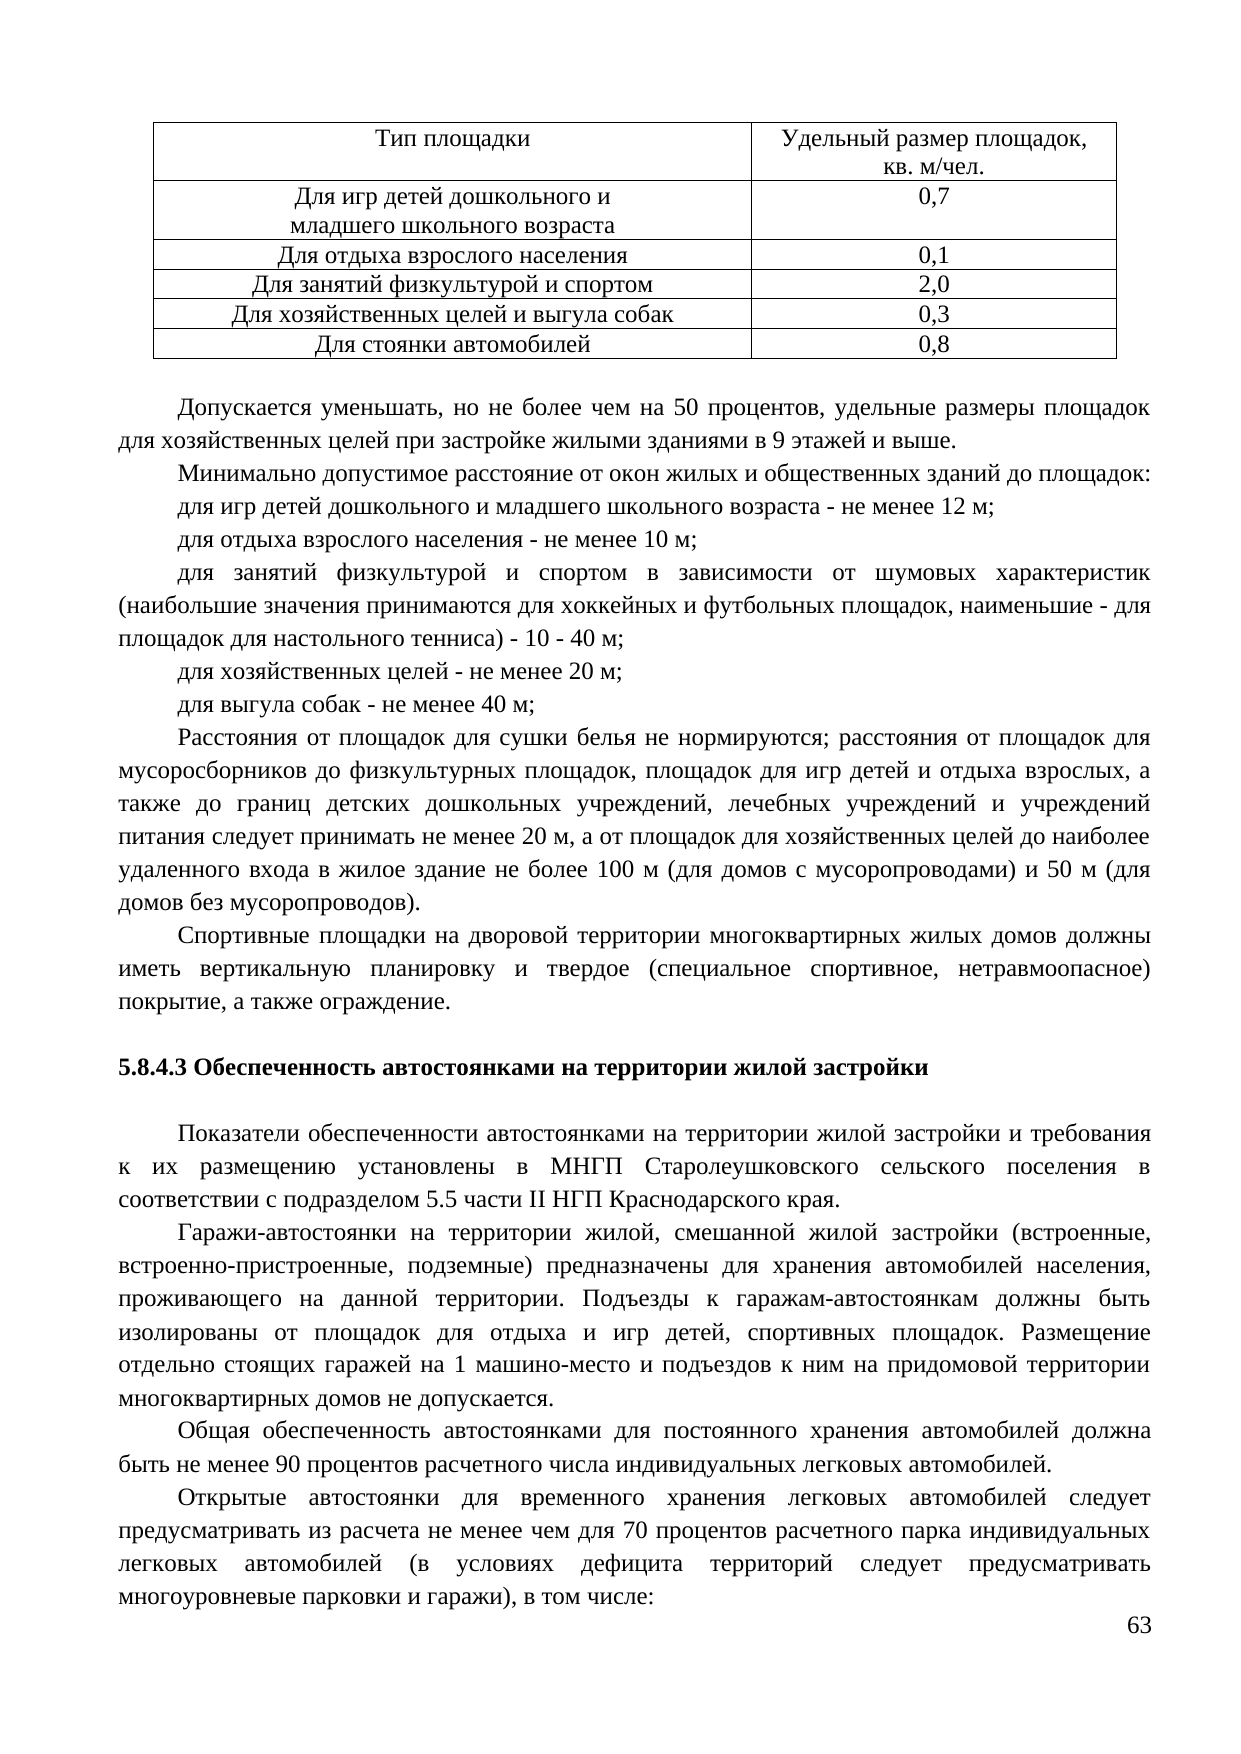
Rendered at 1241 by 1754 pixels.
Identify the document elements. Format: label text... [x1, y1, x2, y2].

text Гаражи-автостоянки на территории жилой, смешанной жилой застройки (встроенные, встроенно-пристроенные, подземные) предназначены для хранения автомобилей населения, проживающего на данной территории. Подъезды к гаражам-автостоянкам должны быть изолированы от площадок для отдыха и игр детей, спортивных площадок. Размещение отдельно стоящих гаражей на 1 машино-место и подъездов к ним на придомовой территории многоквартирных домов не допускается. [118, 1217, 1152, 1411]
text Спортивные площадки на дворовой территории многоквартирных жилых домов должны иметь вертикальную планировку и твердое (специальное спортивное, нетравмоопасное) покрытие, а также ограждение. [118, 920, 1152, 1015]
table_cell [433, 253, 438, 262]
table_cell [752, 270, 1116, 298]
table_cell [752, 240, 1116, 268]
text для хозяйственных целей - не менее 20 м; [118, 656, 1152, 685]
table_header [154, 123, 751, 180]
text Открытые автостоянки для временного хранения легковых автомобилей следует предусматривать из расчета не менее чем для 70 процентов расчетного парка индивидуальных легковых автомобилей (в условиях дефицита территорий следует предусматривать многоуровневые парковки и гаражи), в том числе: [118, 1482, 1152, 1609]
text Общая обеспеченность автостоянками для постоянного хранения автомобилей должна быть не менее 90 процентов расчетного числа индивидуальных легковых автомобилей. [118, 1416, 1152, 1477]
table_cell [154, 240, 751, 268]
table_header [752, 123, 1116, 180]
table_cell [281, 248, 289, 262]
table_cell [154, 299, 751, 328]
text Расстояния от площадок для сушки белья не нормируются; расстояния от площадок для мусоросборников до физкультурных площадок, площадок для игр детей и отдыха взрослых, а также до границ детских дошкольных учреждений, лечебных учреждений и учреждений питания следует принимать не менее 20 м, а от площадок для хозяйственных целей до наиболее удаленного входа в жилое здание не более 100 м (для домов с мусоропроводами) и 50 м (для домов без мусоропроводов). [118, 722, 1152, 916]
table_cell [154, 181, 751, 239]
text для отдыха взрослого населения - не менее 10 м; [118, 524, 1152, 553]
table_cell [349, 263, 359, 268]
text Допускается уменьшать, но не более чем на 50 процентов, удельные размеры площадок для хозяйственных целей при застройке жилыми зданиями в 9 этажей и выше. [118, 392, 1152, 454]
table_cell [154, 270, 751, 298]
text для выгула собак - не менее 40 м; [118, 689, 1152, 718]
text Показатели обеспеченности автостоянками на территории жилой застройки и требования к их размещению установлены в МНГП Старолеушковского сельского поселения в соответствии с подразделом 5.5 части II НГП Краснодарского края. [118, 1118, 1152, 1213]
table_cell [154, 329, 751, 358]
text 5.8.4.3 Обеспеченность автостоянками на территории жилой застройки [118, 1052, 1152, 1081]
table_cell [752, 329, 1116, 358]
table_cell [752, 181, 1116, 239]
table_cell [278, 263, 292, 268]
text для игр детей дошкольного и младшего школьного возраста - не менее 12 м; [118, 491, 1152, 520]
text для занятий физкультурой и спортом в зависимости от шумовых характеристик (наибольшие значения принимаются для хоккейных и футбольных площадок, наименьшие - для площадок для настольного тенниса) - 10 - 40 м; [118, 557, 1152, 652]
text Минимально допустимое расстояние от окон жилых и общественных зданий до площадок: [118, 458, 1152, 487]
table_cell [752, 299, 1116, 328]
